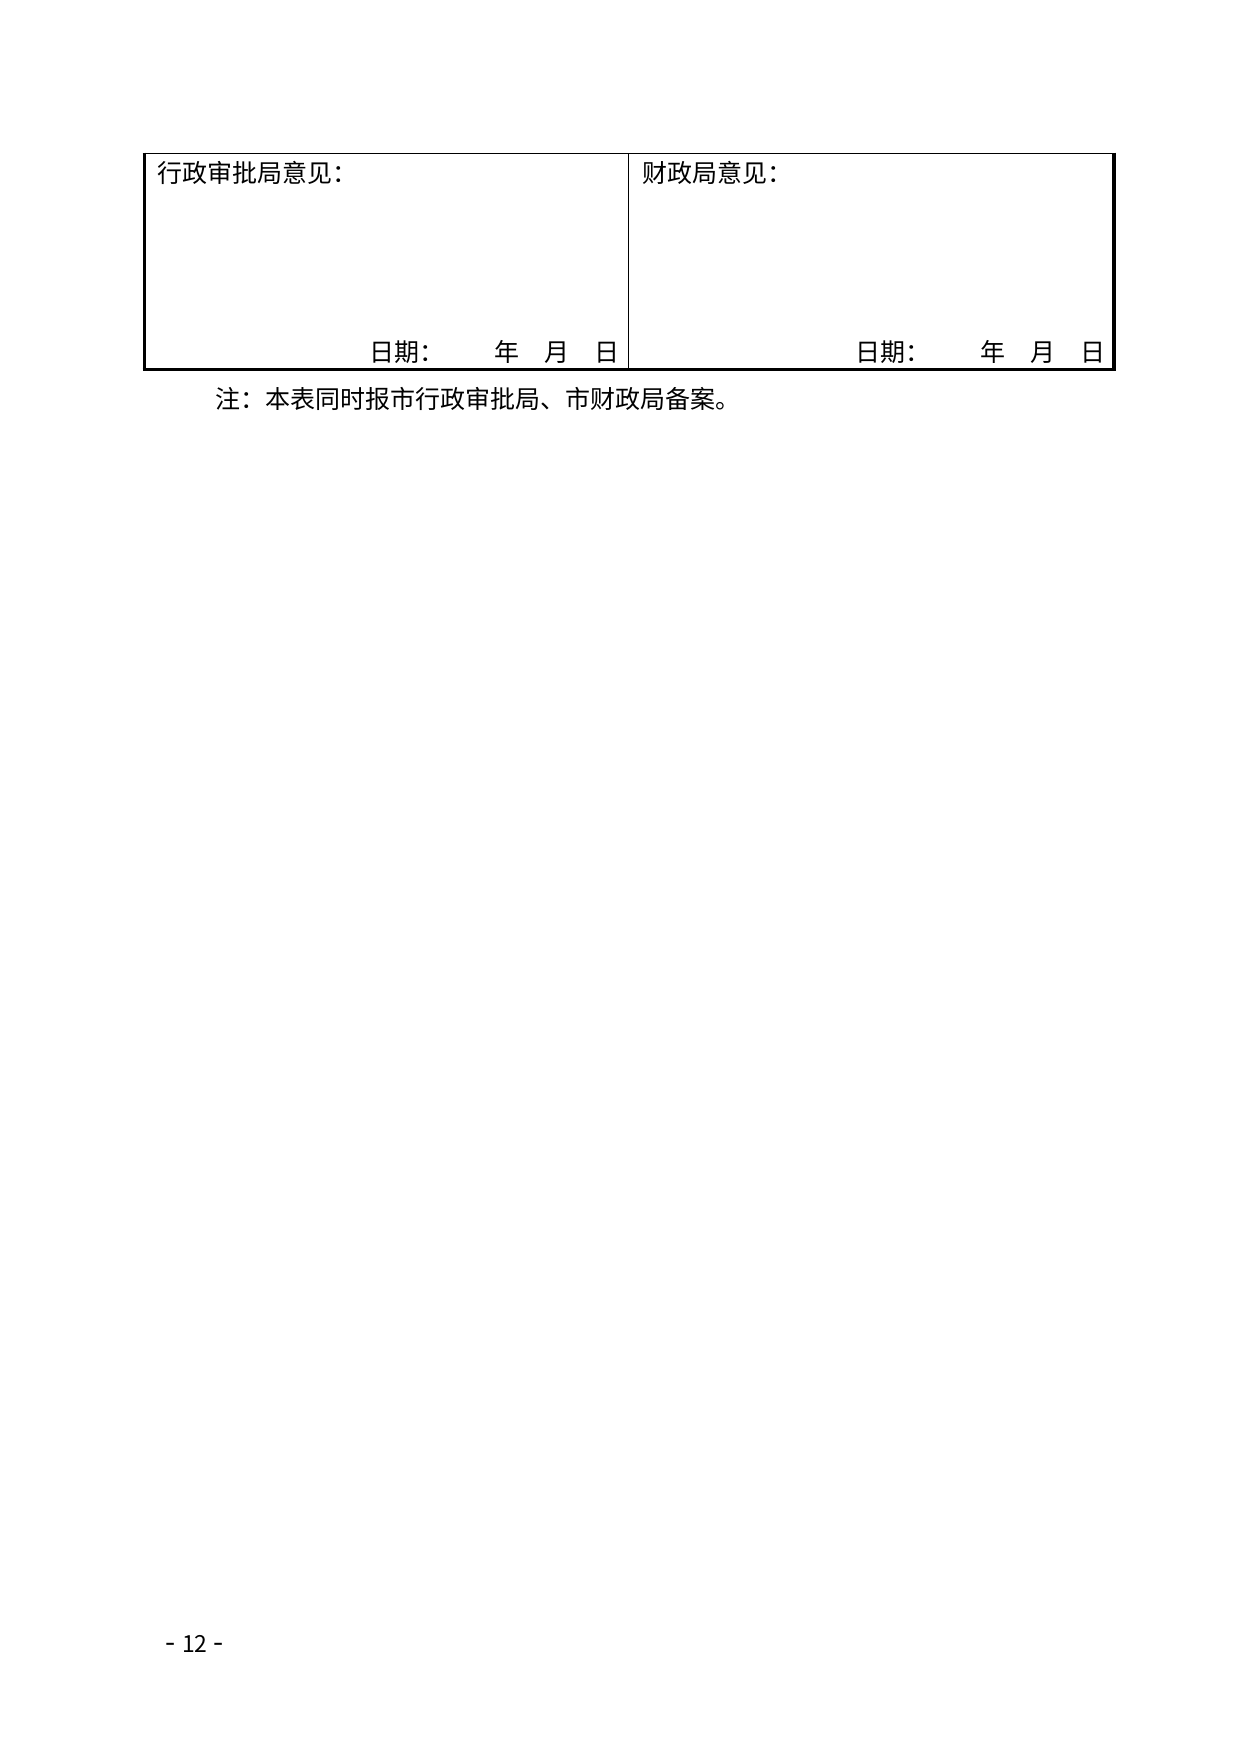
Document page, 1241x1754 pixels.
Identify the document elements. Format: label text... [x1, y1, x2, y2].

text 注：本表同时报市行政审批局、市财政局备案。 [215, 379, 1134, 415]
table_cell 财政局意见： 日期： 年 月 日 [629, 154, 1112, 368]
table_cell 行政审批局意见： 日期： 年 月 日 [146, 154, 628, 368]
